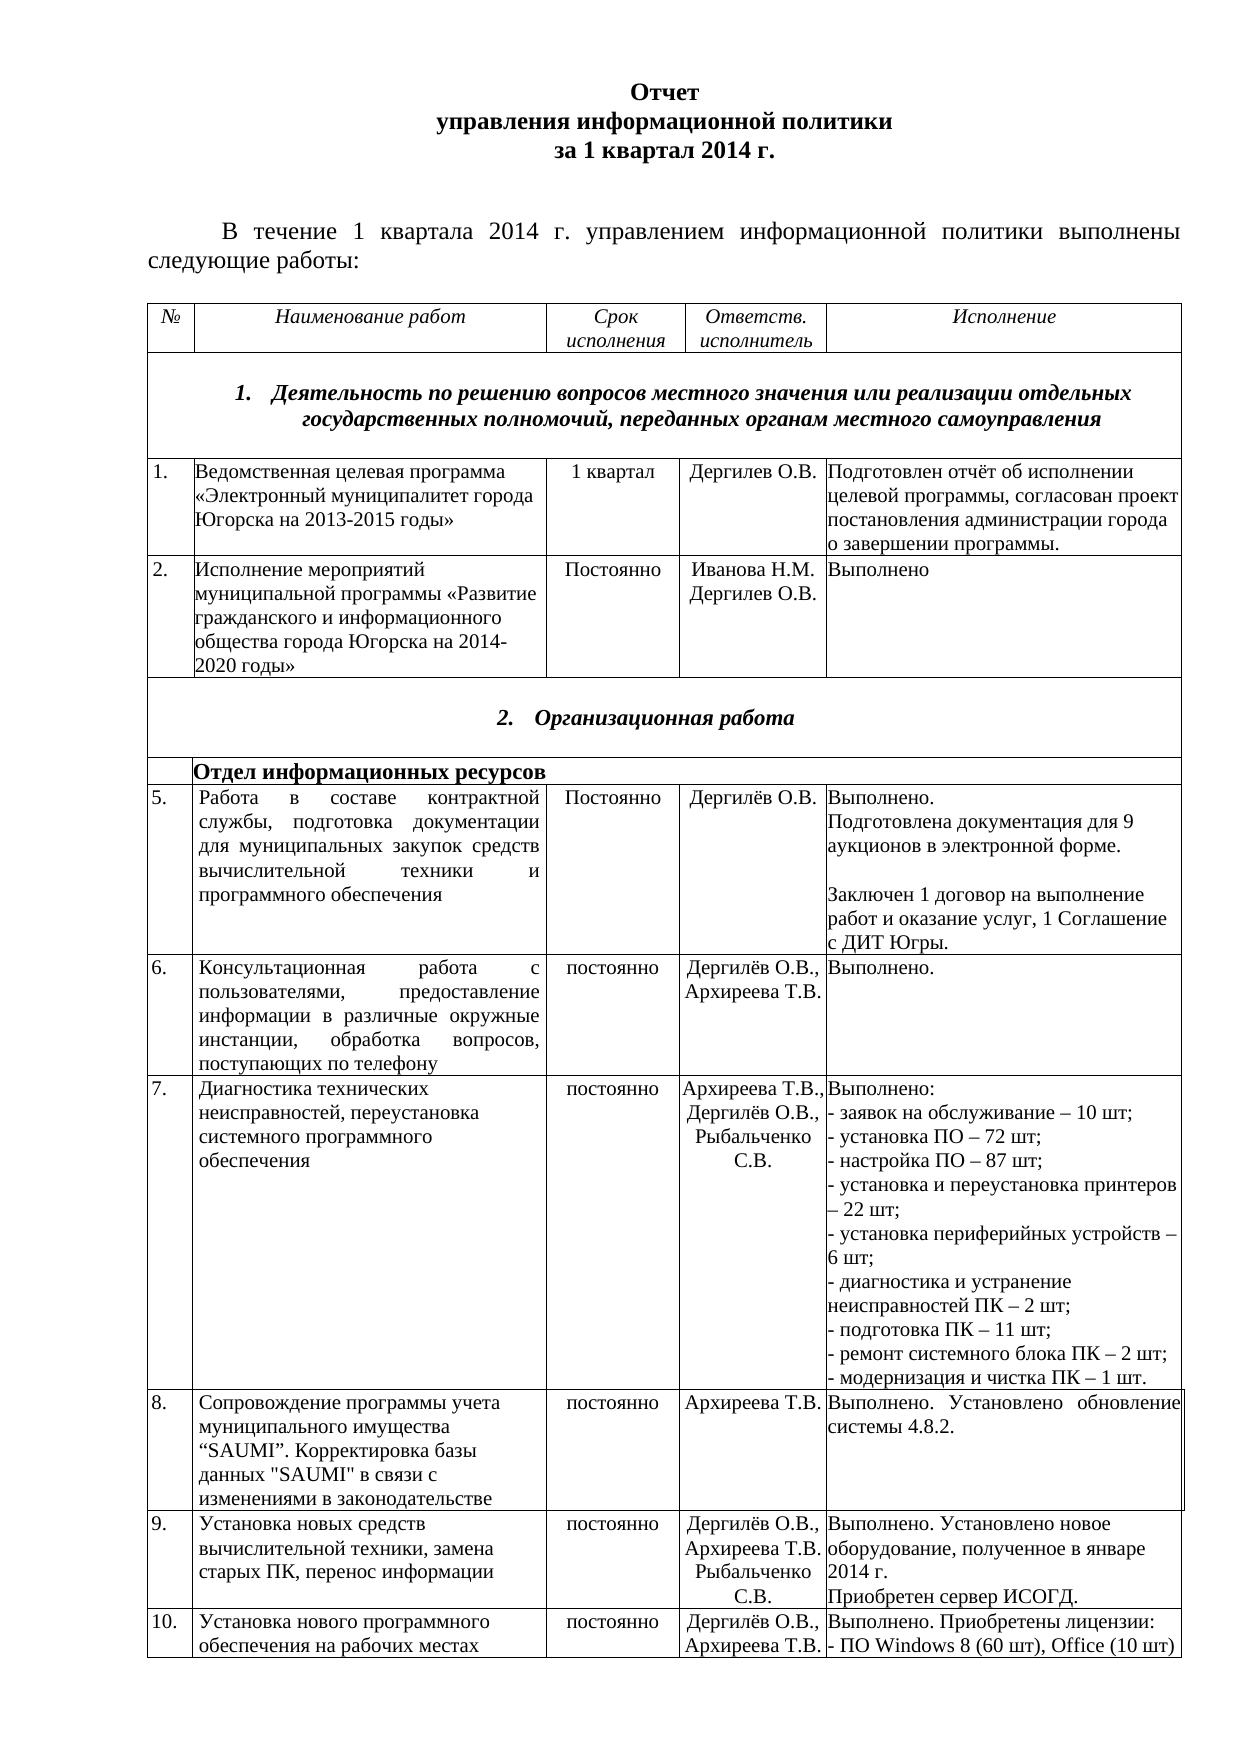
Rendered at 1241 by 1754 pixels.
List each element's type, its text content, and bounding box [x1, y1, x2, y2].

table_cell Отдел информационных ресурсов [193, 758, 1181, 784]
table_cell Выполнено [827, 556, 1181, 677]
table_cell Дергилёв О.В., Архиреева Т.В. [680, 955, 826, 1075]
table_cell [148, 1390, 192, 1510]
table_cell 1 квартал [547, 459, 679, 555]
table_cell Установка новых средств вычислительной техники, замена старых ПК, перенос информации [193, 1511, 546, 1608]
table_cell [193, 1609, 546, 1657]
table_cell Выполнено: - заявок на обслуживание – 10 шт; - установка ПО – 72 шт; - настройка ПО – 87 шт; - установка и переустановка принтеров – 22 шт; - установка периферийных устройств – 6 шт; - диагностика и устранение неисправностей ПК – 2 шт; - подготовка ПК – 11 шт; - ремонт системного блока ПК – 2 шт; - модернизация и чистка ПК – 1 шт. [827, 1076, 1181, 1389]
table_cell Дергилев О.В. [680, 459, 826, 555]
text Отчет [148, 77, 1181, 106]
table_header Срок исполнения [547, 304, 685, 352]
table_cell Выполнено. Установлено обновление системы 4.8.2. [827, 1390, 1181, 1510]
table_cell Деятельность по решению вопросов местного значения или реализации отдельных государственных полномочий, переданных органам местного самоуправления [148, 353, 1181, 458]
table_cell постоянно [547, 1609, 679, 1657]
table_cell постоянно [547, 1390, 679, 1510]
table_cell Исполнение мероприятий муниципальной программы «Развитие гражданского и информационного общества города Югорска на 2014-2020 годы» [195, 556, 546, 677]
table_cell [148, 1511, 192, 1608]
table_cell Организационная работа [148, 678, 1181, 757]
table_cell Выполнено. [827, 955, 1181, 1075]
table_header № [148, 304, 194, 352]
table_cell [148, 758, 192, 784]
table_cell Выполнено. Установлено новое оборудование, полученное в январе 2014 г. Приобретен сервер ИСОГД. [827, 1511, 1181, 1608]
table_cell [148, 1076, 192, 1389]
text управления информационной политики [148, 106, 1181, 135]
table_cell [148, 459, 194, 555]
table_cell [148, 1609, 192, 1657]
table_cell Дергилёв О.В., Архиреева Т.В. Рыбальченко С.В. [680, 1511, 826, 1608]
table_cell Работа в составе контрактной службы, подготовка документации для муниципальных закупок средств вычислительной техники и программного обеспечения [193, 785, 546, 954]
table_header Исполнение [827, 304, 1181, 352]
table_cell Сопровождение программы учета муниципального имущества “SAUMI”. Корректировка базы данных "SAUMI" в связи с изменениями в законодательстве [193, 1390, 546, 1510]
table_cell постоянно [547, 955, 679, 1075]
table_cell Диагностика технических неисправностей, переустановка системного программного обеспечения [193, 1076, 546, 1389]
table_header Наименование работ [195, 304, 546, 352]
table_cell постоянно [547, 1511, 679, 1608]
table_cell [148, 556, 194, 677]
table_cell постоянно [547, 1076, 679, 1389]
table_cell Ведомственная целевая программа «Электронный муниципалитет города Югорска на 2013-2015 годы» [195, 459, 546, 555]
table_cell Дергилёв О.В. [680, 785, 826, 954]
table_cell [680, 1609, 826, 1657]
table_header Ответств. исполнитель [686, 304, 826, 352]
table_cell Постоянно [547, 556, 679, 677]
table_cell Выполнено. Подготовлена документация для 9 аукционов в электронной форме. Заключен 1 договор на выполнение работ и оказание услуг, 1 Соглашение с ДИТ Югры. [827, 785, 1181, 954]
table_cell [827, 1609, 1181, 1657]
table_cell Подготовлен отчёт об исполнении целевой программы, согласован проект постановления администрации города о завершении программы. [827, 459, 1181, 555]
text В течение 1 квартала 2014 г. управлением информационной политики выполнены следующие работы: [148, 216, 1181, 274]
table_cell [148, 785, 192, 954]
text за 1 квартал 2014 г. [148, 135, 1181, 163]
table_cell [148, 955, 192, 1075]
table_cell Постоянно [547, 785, 679, 954]
table_cell Консультационная работа с пользователями, предоставление информации в различные окружные инстанции, обработка вопросов, поступающих по телефону [193, 955, 546, 1075]
table_cell Архиреева Т.В. [680, 1390, 826, 1510]
table_cell Архиреева Т.В., Дергилёв О.В., Рыбальченко С.В. [680, 1076, 826, 1389]
table_cell Иванова Н.М. Дергилев О.В. [680, 556, 826, 677]
